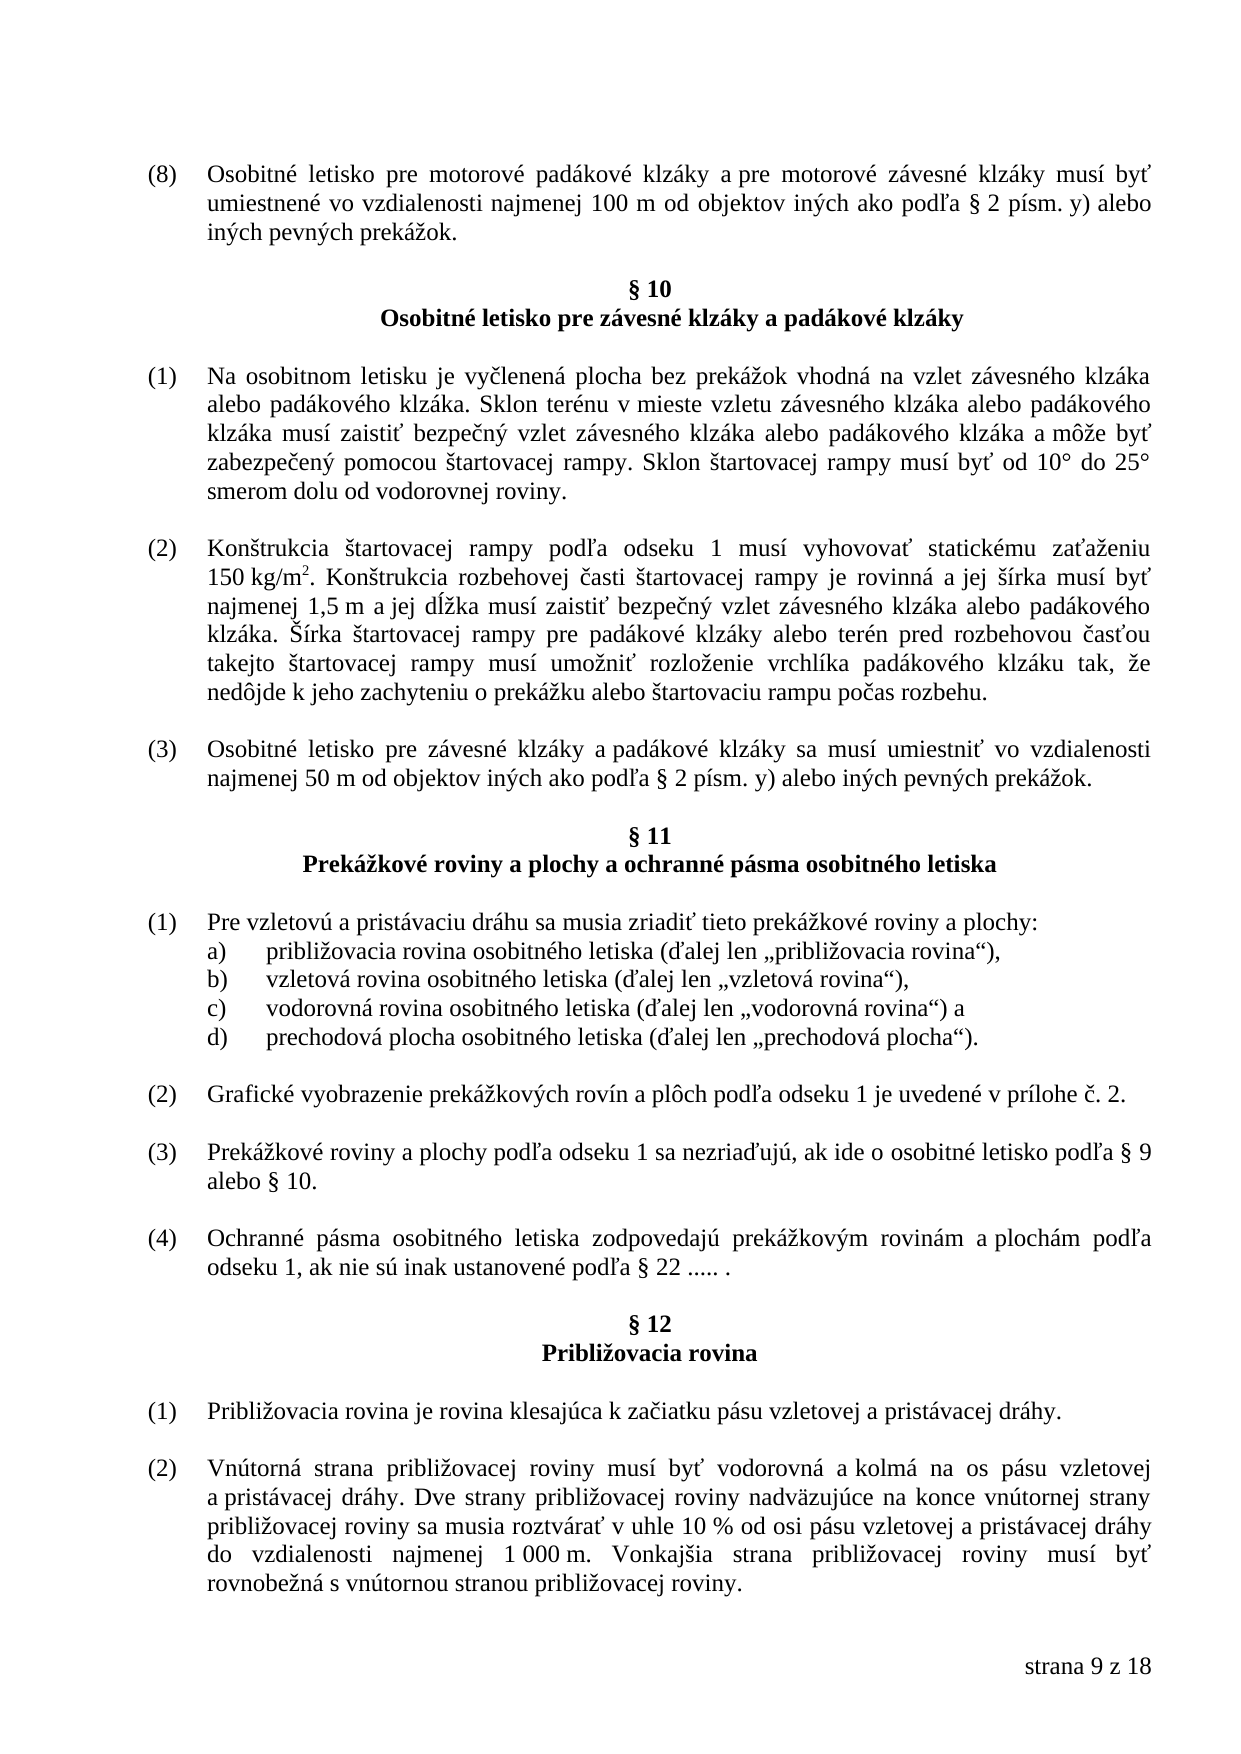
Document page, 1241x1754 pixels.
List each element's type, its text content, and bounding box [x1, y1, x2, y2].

list vodorovná rovina osobitného letiska (ďalej len „vodorovná rovina“) a [207, 993, 1152, 1022]
text § 10 [148, 274, 1152, 303]
list Na osobitnom letisku je vyčlenená plocha bez prekážok vhodná na vzlet závesného klzáka alebo padákového klzáka. Sklon terénu v mieste vzletu závesného klzáka alebo padákového klzáka musí zaistiť bezpečný vzlet závesného klzáka alebo padákového klzáka a môže byť zabezpečený pomocou štartovacej rampy. Sklon štartovacej rampy musí byť od 10° do 25° smerom dolu od vodorovnej roviny. [148, 361, 1152, 504]
text § 12 [148, 1309, 1152, 1338]
list približovacia rovina osobitného letiska (ďalej len „približovacia rovina“), [207, 936, 1152, 964]
list prechodová plocha osobitného letiska (ďalej len „prechodová plocha“). [207, 1022, 1152, 1051]
list Grafické vyobrazenie prekážkových rovín a plôch podľa odseku 1 je uvedené v prílohe č. 2. [148, 1079, 1152, 1108]
list vzletová rovina osobitného letiska (ďalej len „vzletová rovina“), [207, 964, 1152, 993]
list Konštrukcia štartovacej rampy podľa odseku 1 musí vyhovovať statickému zaťaženiu 150 kg/m2. Konštrukcia rozbehovej časti štartovacej rampy je rovinná a jej šírka musí byť najmenej 1,5 m a jej dĺžka musí zaistiť bezpečný vzlet závesného klzáka alebo padákového klzáka. Šírka štartovacej rampy pre padákové klzáky alebo terén pred rozbehovou časťou takejto štartovacej rampy musí umožniť rozloženie vrchlíka padákového klzáku tak, že nedôjde k jeho zachyteniu o prekážku alebo štartovaciu rampu počas rozbehu. [148, 533, 1152, 706]
list Pre vzletovú a pristávaciu dráhu sa musia zriadiť tieto prekážkové roviny a plochy: [148, 907, 1152, 936]
list Osobitné letisko pre závesné klzáky a padákové klzáky sa musí umiestniť vo vzdialenosti najmenej 50 m od objektov iných ako podľa § 2 písm. y) alebo iných pevných prekážok. [148, 734, 1152, 792]
list Ochranné pásma osobitného letiska zodpovedajú prekážkovým rovinám a plochám podľa odseku 1, ak nie sú inak ustanovené podľa § 22 ..... . [148, 1223, 1152, 1281]
text Osobitné letisko pre závesné klzáky a padákové klzáky [192, 303, 1152, 332]
list Prekážkové roviny a plochy podľa odseku 1 sa nezriaďujú, ak ide o osobitné letisko podľa § 9 alebo § 10. [148, 1137, 1152, 1194]
list Približovacia rovina je rovina klesajúca k začiatku pásu vzletovej a pristávacej dráhy. [148, 1396, 1152, 1424]
list Osobitné letisko pre motorové padákové klzáky a pre motorové závesné klzáky musí byť umiestnené vo vzdialenosti najmenej 100 m od objektov iných ako podľa § 2 písm. y) alebo iných pevných prekážok. [148, 159, 1152, 246]
text § 11 [148, 821, 1152, 849]
list Vnútorná strana približovacej roviny musí byť vodorovná a kolmá na os pásu vzletovej a pristávacej dráhy. Dve strany približovacej roviny nadväzujúce na konce vnútornej strany približovacej roviny sa musia roztvárať v uhle 10 % od osi pásu vzletovej a pristávacej dráhy do vzdialenosti najmenej 1 000 m. Vonkajšia strana približovacej roviny musí byť rovnobežná s vnútornou stranou približovacej roviny. [148, 1453, 1152, 1597]
text Približovacia rovina [148, 1338, 1152, 1367]
text Prekážkové roviny a plochy a ochranné pásma osobitného letiska [148, 849, 1152, 878]
